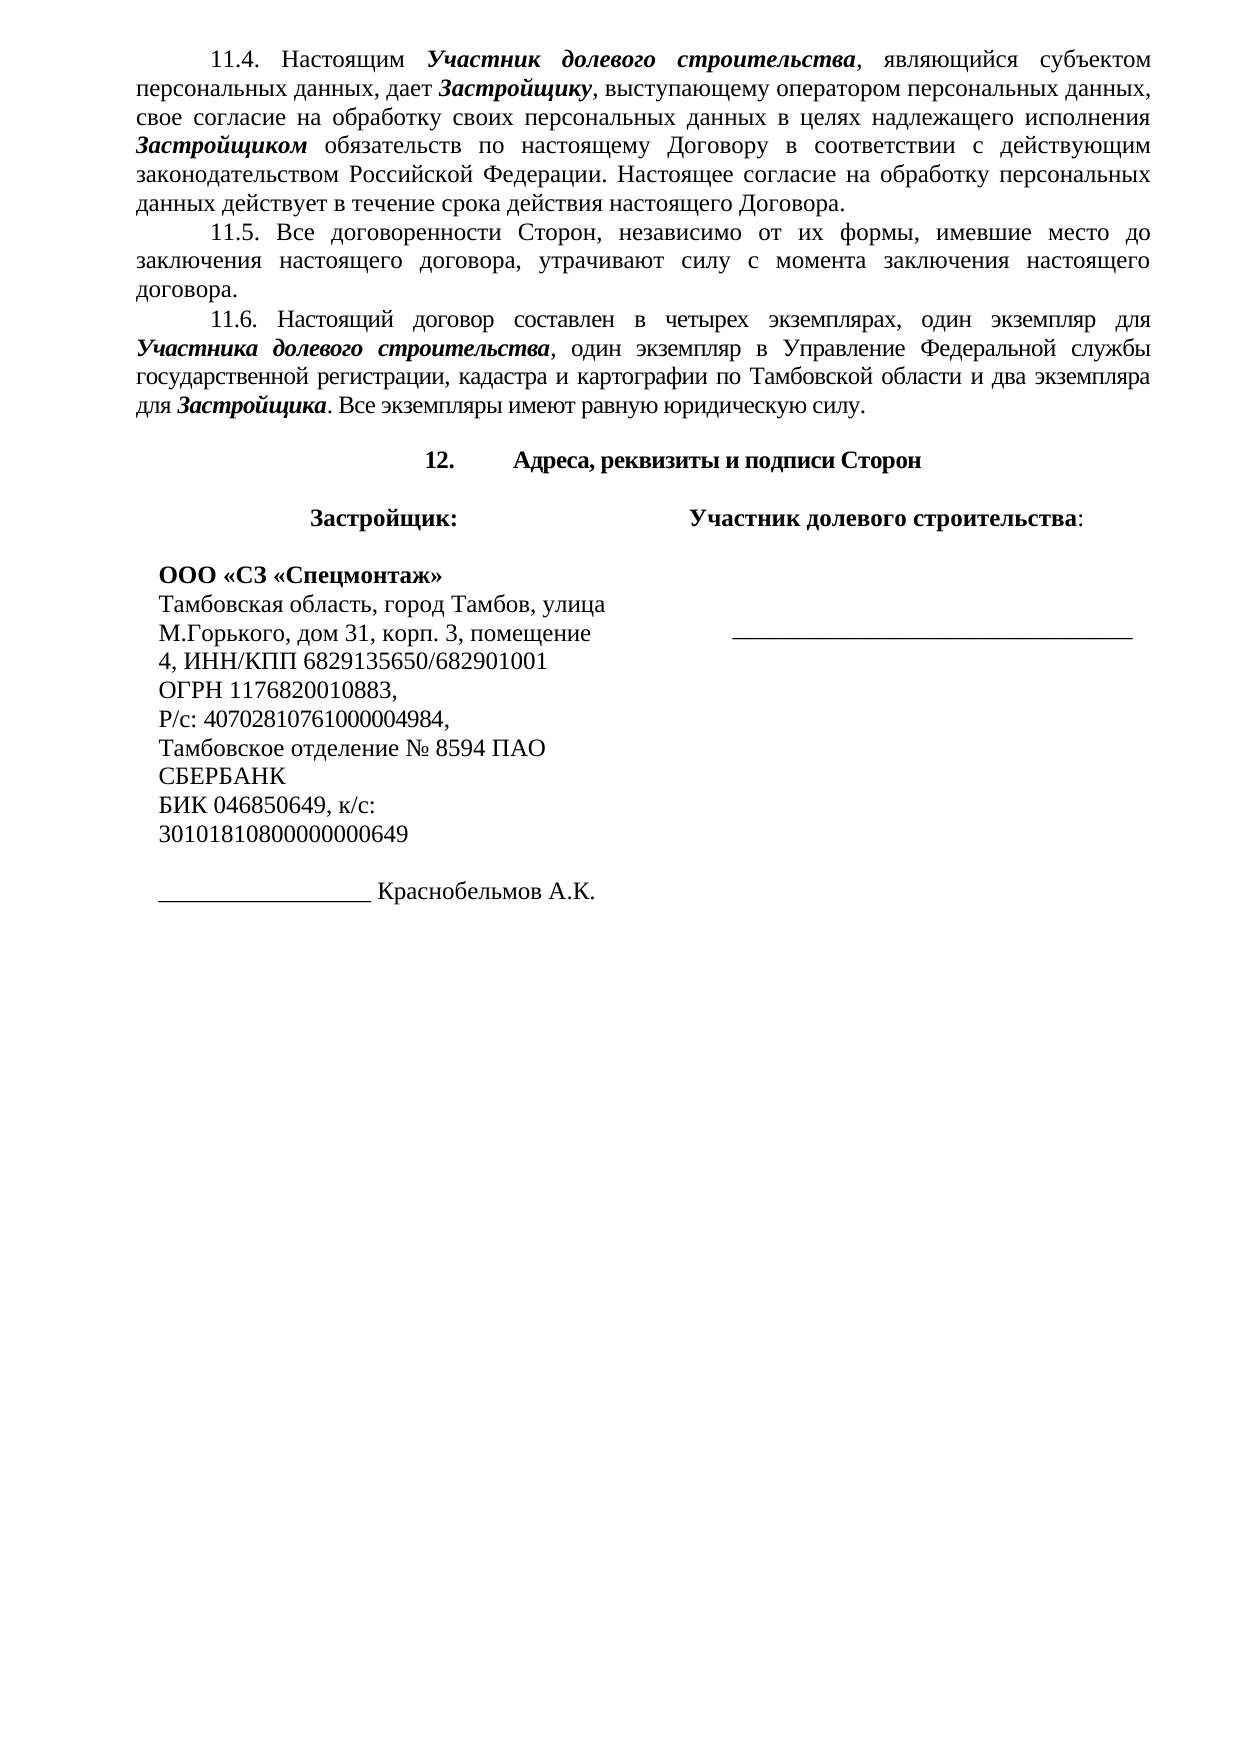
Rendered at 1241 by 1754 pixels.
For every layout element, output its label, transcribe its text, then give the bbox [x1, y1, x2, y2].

text 11.4. Настоящим Участник долевого строительства, являющийся субъектом персональных данных, дает Застройщику, выступающему оператором персональных данных, свое согласие на обработку своих персональных данных в целях надлежащего исполнения Застройщиком обязательств по настоящему Договору в соответствии с действующим законодательством Российской Федерации. Настоящее согласие на обработку персональных данных действует в течение срока действия настоящего Договора. [136, 44, 1152, 217]
text 11.6. Настоящий договор составлен в четырех экземплярах, один экземпляр для Участника долевого строительства, один экземпляр в Управление Федеральной службы государственной регистрации, кадастра и картографии по Тамбовской области и два экземпляра для Застройщика. Все экземпляры имеют равную юридическую силу. [136, 304, 1152, 419]
list Адреса, реквизиты и подписи Сторон [136, 445, 1152, 474]
table_header Участник долевого строительства: ________________________________ [621, 474, 1152, 905]
table_header Застройщик: ООО «СЗ «Спецмонтаж» Тамбовская область, город Тамбов, улица М.Горького, дом 31, корп. 3, помещение 4, ИНН/КПП 6829135650/682901001 ОГРН 1176820010883, Р/с: 40702810761000004984, Тамбовское отделение № 8594 ПАО СБЕРБАНК БИК 046850649, к/с: 30101810800000000649 _________________ Краснобельмов А.К. [147, 474, 621, 905]
text 11.5. Все договоренности Сторон, независимо от их формы, имевшие место до заключения настоящего договора, утрачивают силу с момента заключения настоящего договора. [136, 217, 1152, 303]
